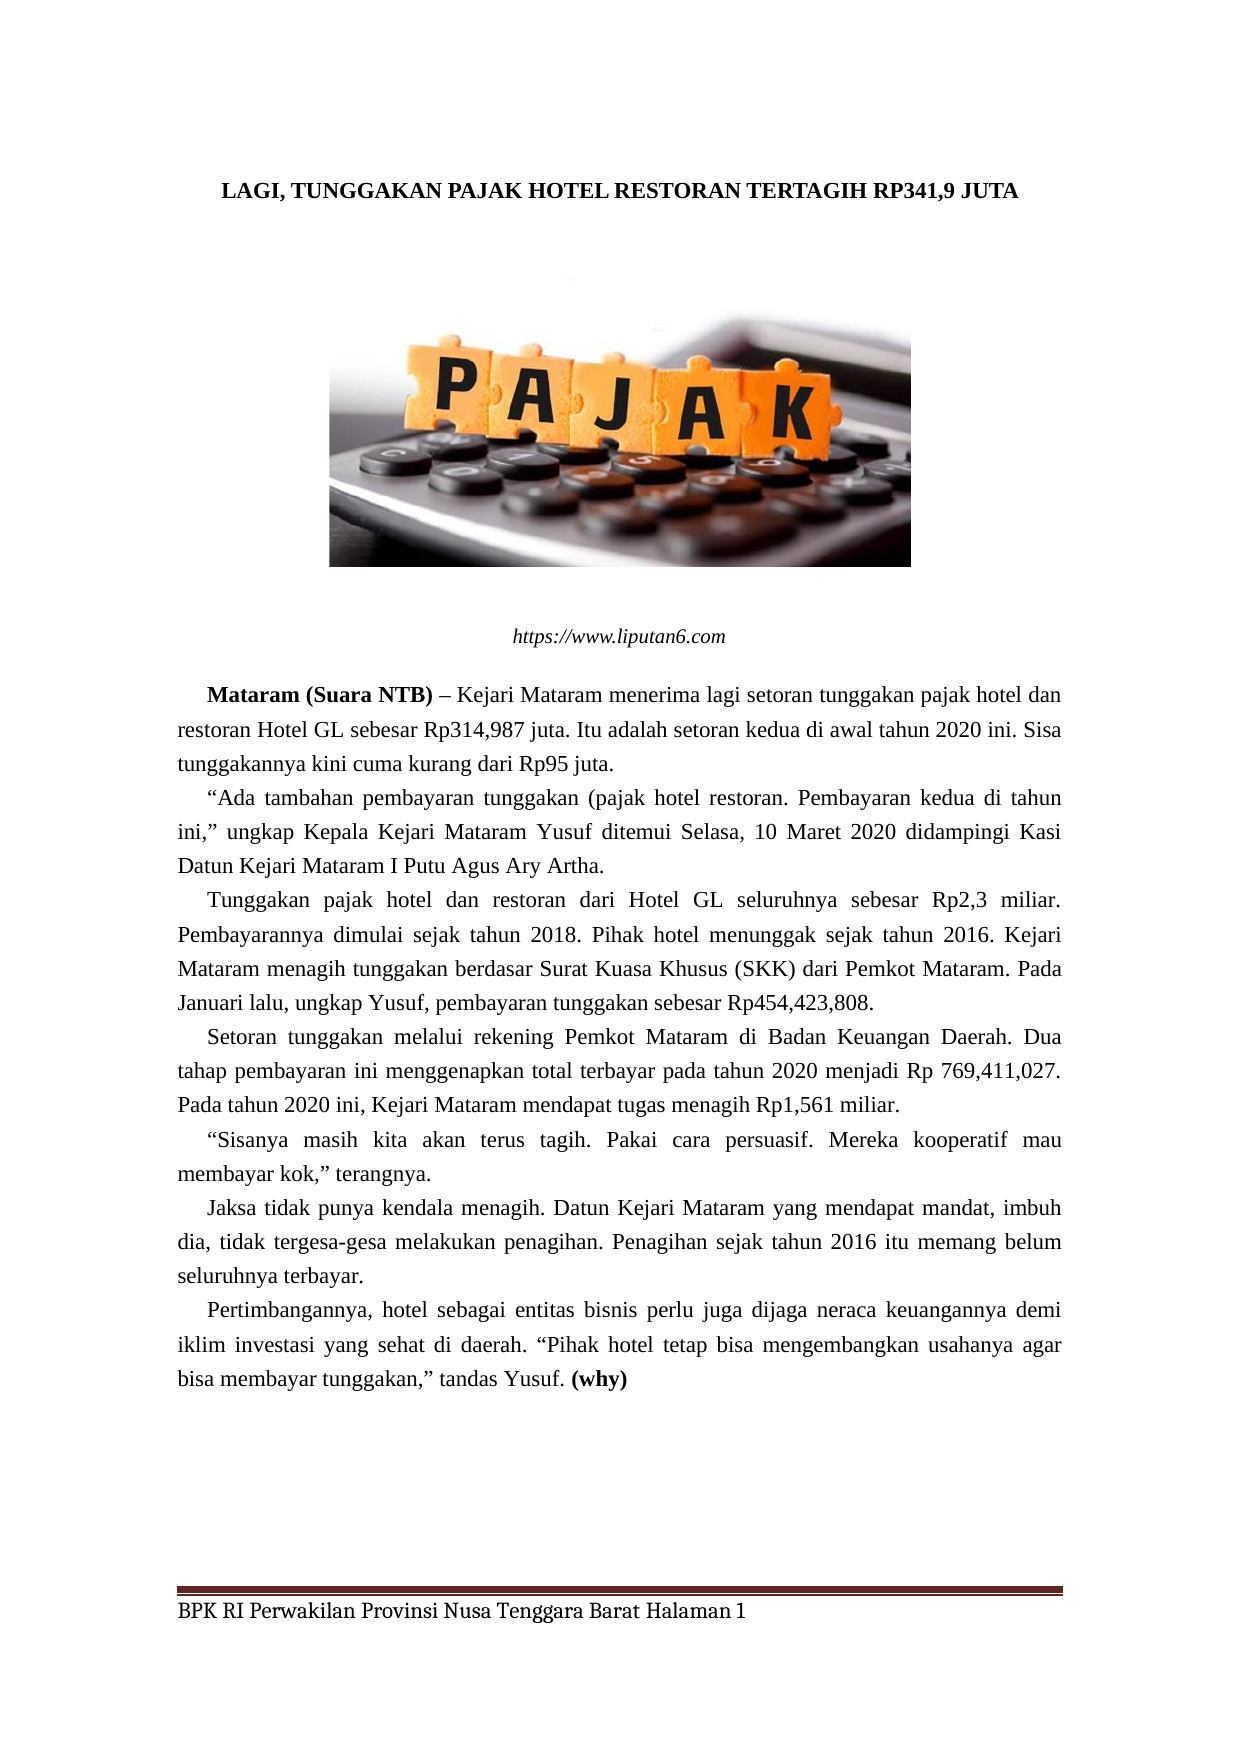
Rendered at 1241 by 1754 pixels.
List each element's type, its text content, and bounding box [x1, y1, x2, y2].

text https://www.liputan6.com [177, 624, 1063, 648]
text “Ada tambahan pembayaran tunggakan (pajak hotel restoran. Pembayaran kedua di tahun ini,” ungkap Kepala Kejari Mataram Yusuf ditemui Selasa, 10 Maret 2020 didampingi Kasi Datun Kejari Mataram I Putu Agus Ary Artha. [177, 784, 1063, 879]
text Tunggakan pajak hotel dan restoran dari Hotel GL seluruhnya sebesar Rp2,3 miliar. Pembayarannya dimulai sejak tahun 2018. Pihak hotel menunggak sejak tahun 2016. Kejari Mataram menagih tunggakan berdasar Surat Kuasa Khusus (SKK) dari Pemkot Mataram. Pada Januari lalu, ungkap Yusuf, pembayaran tunggakan sebesar Rp454,423,808. [177, 886, 1063, 1015]
text LAGI, TUNGGAKAN PAJAK HOTEL RESTORAN TERTAGIH RP341,9 JUTA [177, 177, 1063, 203]
text Mataram (Suara NTB) – Kejari Mataram menerima lagi setoran tunggakan pajak hotel dan restoran Hotel GL sebesar Rp314,987 juta. Itu adalah setoran kedua di awal tahun 2020 ini. Sisa tunggakannya kini cuma kurang dari Rp95 juta. [177, 681, 1063, 776]
text Jaksa tidak punya kendala menagih. Datun Kejari Mataram yang mendapat mandat, imbuh dia, tidak tergesa-gesa melakukan penagihan. Penagihan sejak tahun 2016 itu memang belum seluruhnya terbayar. [177, 1194, 1063, 1289]
picture [329, 239, 911, 567]
text “Sisanya masih kita akan terus tagih. Pakai cara persuasif. Mereka kooperatif mau membayar kok,” terangnya. [177, 1126, 1063, 1186]
text Pertimbangannya, hotel sebagai entitas bisnis perlu juga dijaga neraca keuangannya demi iklim investasi yang sehat di daerah. “Pihak hotel tetap bisa mengembangkan usahanya agar bisa membayar tunggakan,” tandas Yusuf. (why) [177, 1296, 1063, 1391]
text Setoran tunggakan melalui rekening Pemkot Mataram di Badan Keuangan Daerah. Dua tahap pembayaran ini menggenapkan total terbayar pada tahun 2020 menjadi Rp 769,411,027. Pada tahun 2020 ini, Kejari Mataram mendapat tugas menagih Rp1,561 miliar. [177, 1023, 1063, 1118]
